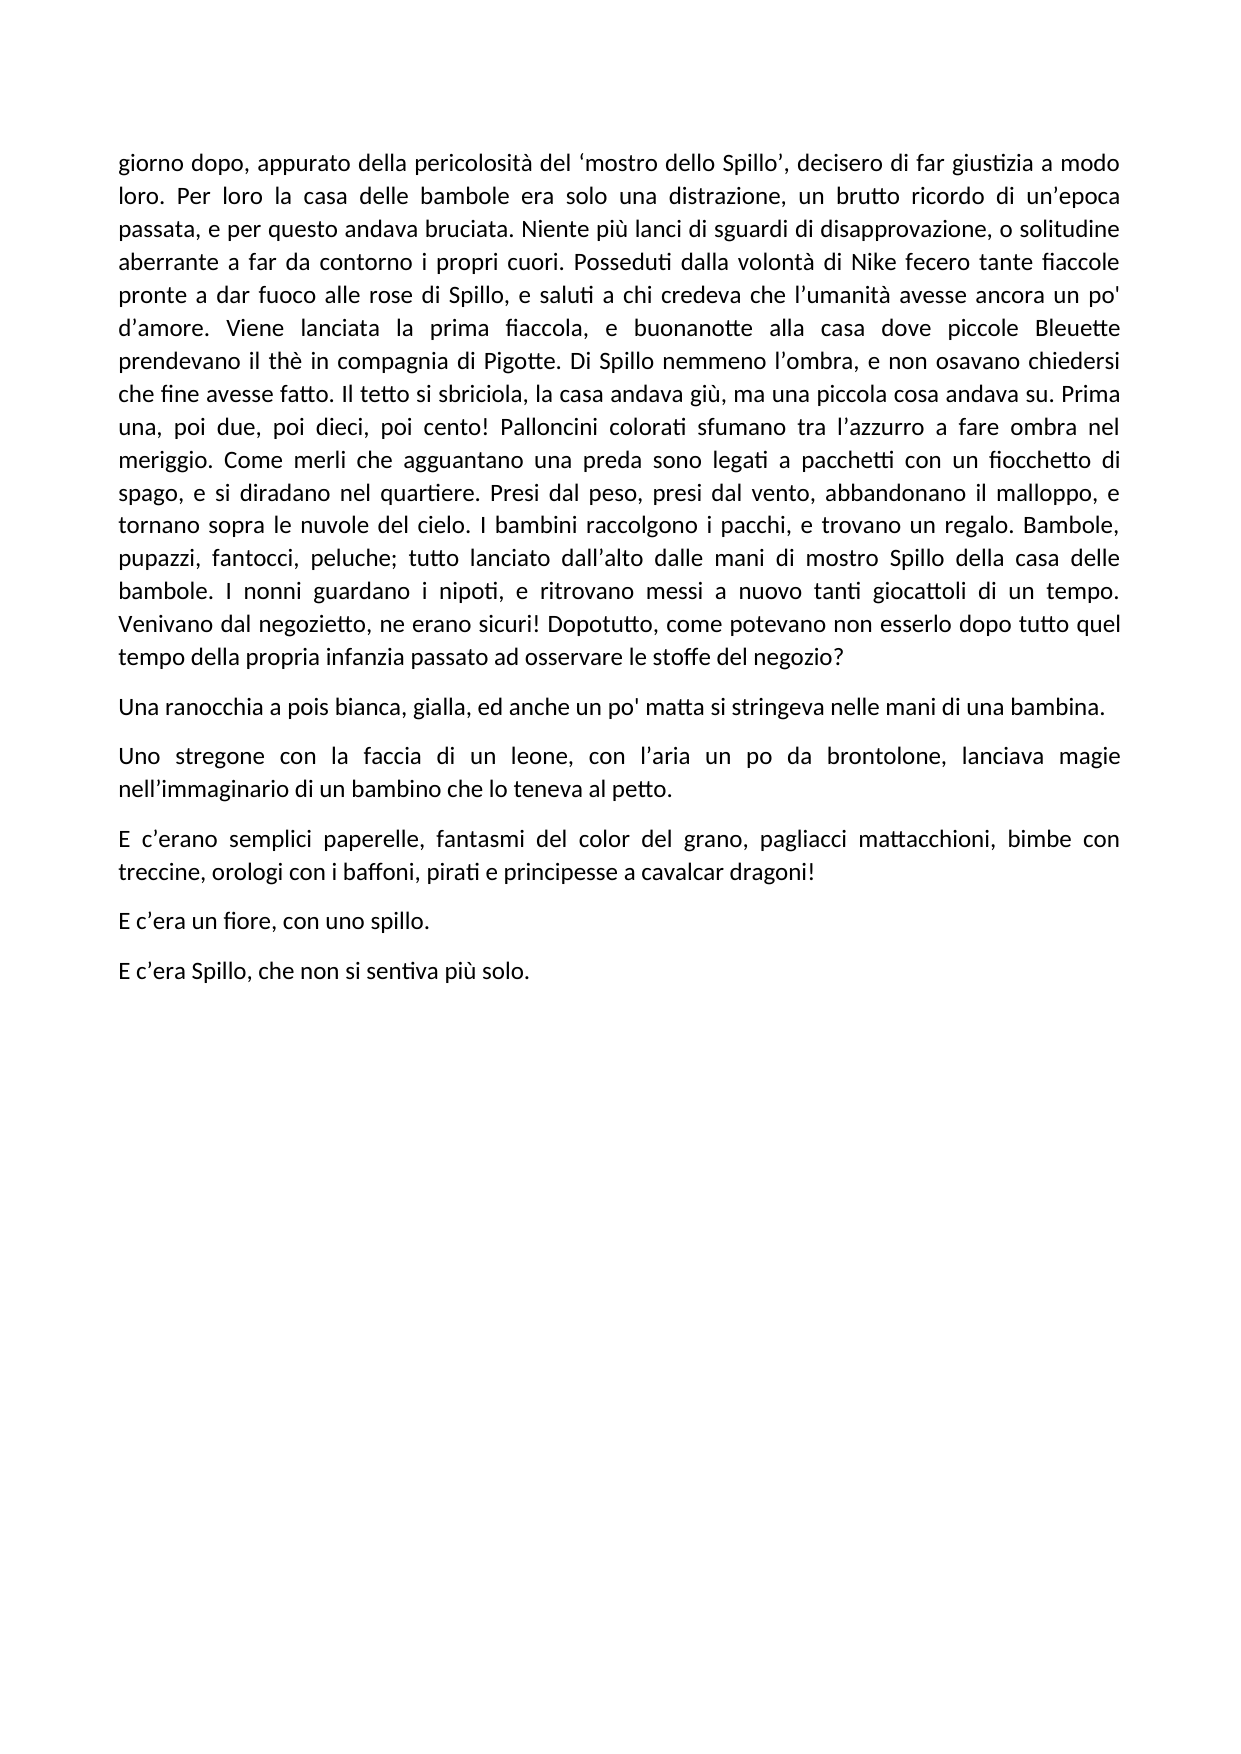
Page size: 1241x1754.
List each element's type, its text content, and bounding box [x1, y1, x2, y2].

text Uno stregone con la faccia di un leone, con l’aria un po da brontolone, lanciava magie nell’immaginario di un bambino che lo teneva al petto. [118, 741, 1122, 804]
text E c’era un fiore, con uno spillo. [118, 906, 1122, 936]
text E c’erano semplici paperelle, fantasmi del color del grano, pagliacci mattacchioni, bimbe con treccine, orologi con i baffoni, pirati e principesse a cavalcar dragoni! [118, 823, 1122, 886]
text Una ranocchia a pois bianca, gialla, ed anche un po' matta si stringeva nelle mani di una bambina. [118, 691, 1122, 721]
text E c’era Spillo, che non si sentiva più solo. [118, 955, 1122, 986]
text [118, 148, 1122, 672]
